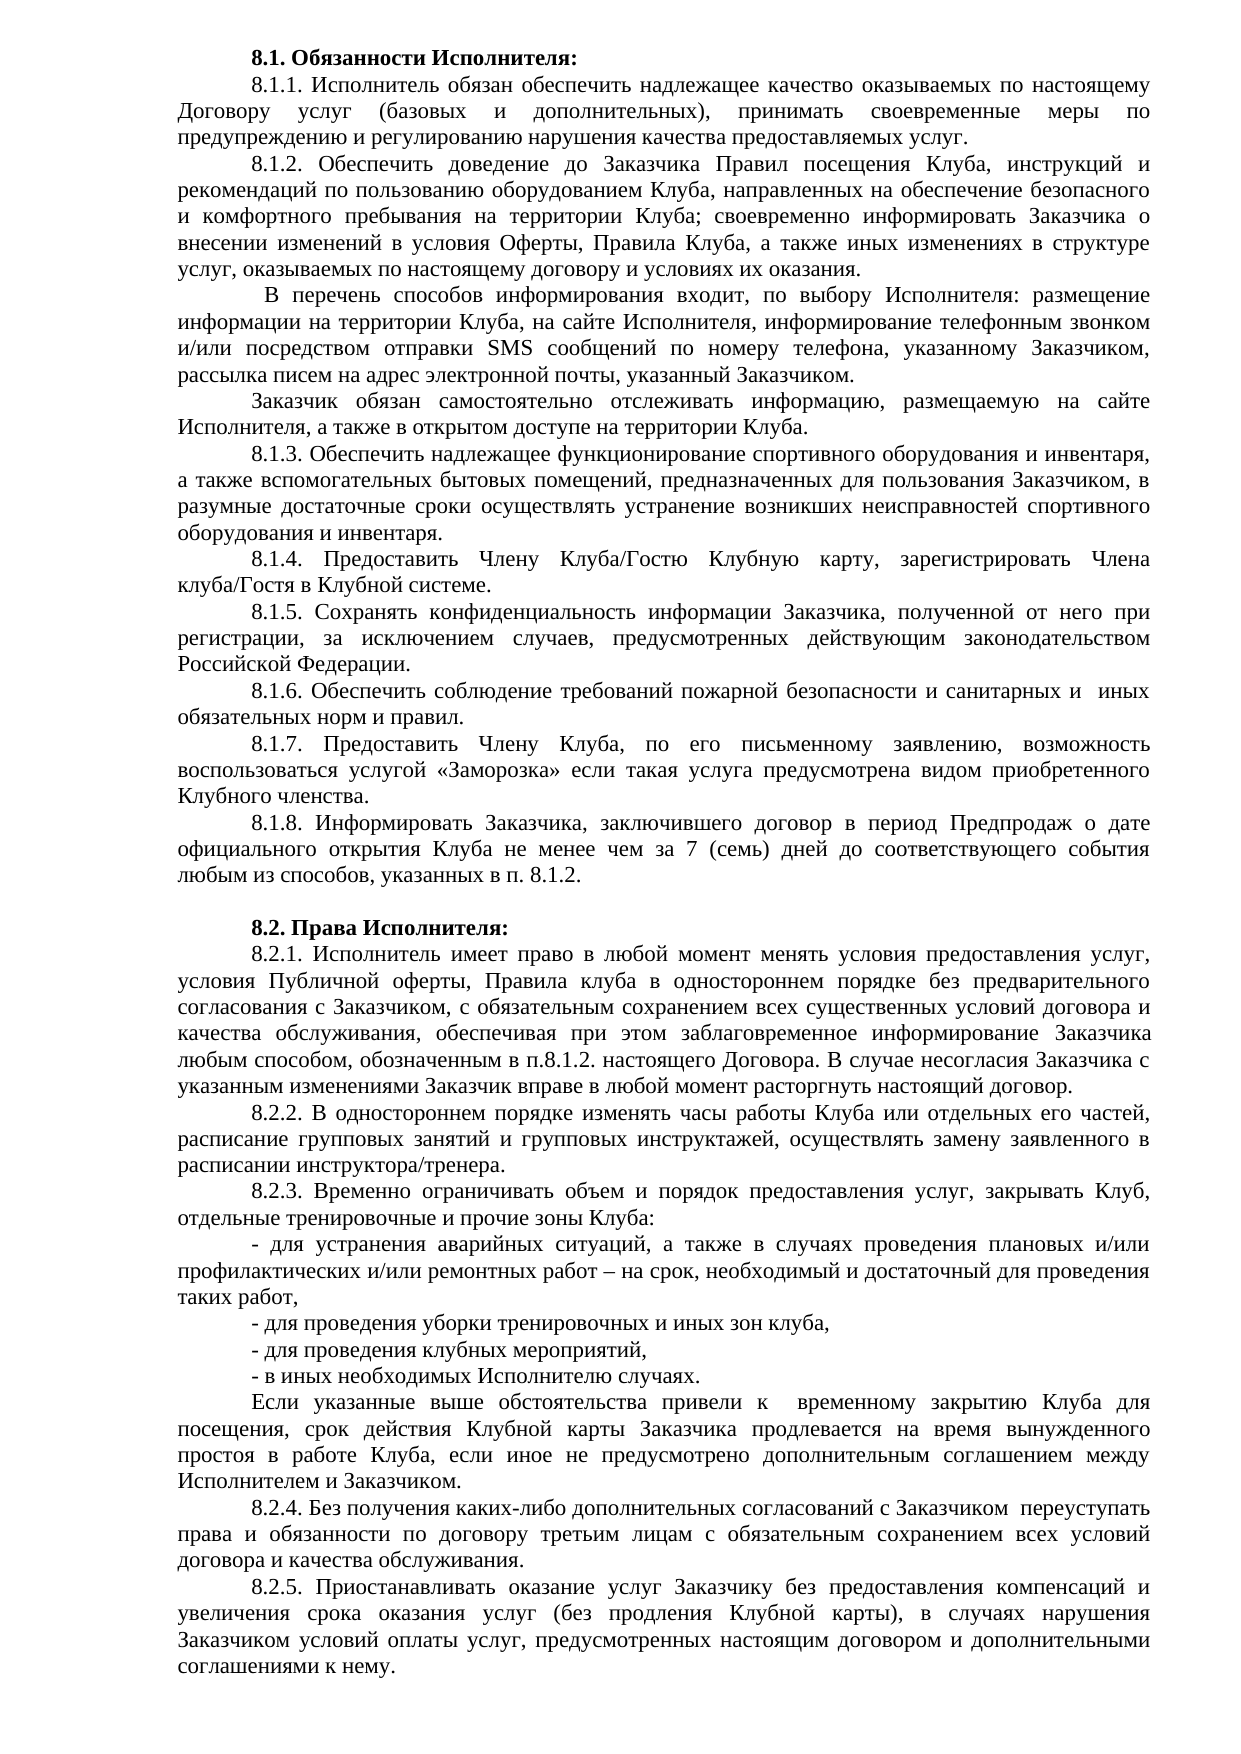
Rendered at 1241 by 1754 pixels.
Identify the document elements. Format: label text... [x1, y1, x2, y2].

text 8.2.2. В одностороннем порядке изменять часы работы Клуба или отдельных его частей, расписание групповых занятий и групповых инструктажей, осуществлять замену заявленного в расписании инструктора/тренера. [177, 1098, 1152, 1178]
text 8.1.2. Обеспечить доведение до Заказчика Правил посещения Клуба, инструкций и рекомендаций по пользованию оборудованием Клуба, направленных на обеспечение безопасного и комфортного пребывания на территории Клуба; своевременно информировать Заказчика о внесении изменений в условия Оферты, Правила Клуба, а также иных изменениях в структуре услуг, оказываемых по настоящему договору и условиях их оказания. [177, 150, 1152, 282]
text 8.1.7. Предоставить Члену Клуба, по его письменному заявлению, возможность воспользоваться услугой «Заморозка» если такая услуга предусмотрена видом приобретенного Клубного членства. [177, 729, 1152, 809]
text 8.2.4. Без получения каких-либо дополнительных согласований с Заказчиком переуступать права и обязанности по договору третьим лицам с обязательным сохранением всех условий договора и качества обслуживания. [177, 1494, 1152, 1573]
text В перечень способов информирования входит, по выбору Исполнителя: размещение информации на территории Клуба, на сайте Исполнителя, информирование телефонным звонком и/или посредством отправки SMS сообщений по номеру телефона, указанному Заказчиком, рассылка писем на адрес электронной почты, указанный Заказчиком. [177, 282, 1152, 387]
text 8.2. Права Исполнителя: [177, 914, 1152, 940]
text - для проведения клубных мероприятий, [177, 1336, 1152, 1362]
text 8.2.1. Исполнитель имеет право в любой момент менять условия предоставления услуг, условия Публичной оферты, Правила клуба в одностороннем порядке без предварительного согласования с Заказчиком, с обязательным сохранением всех существенных условий договора и качества обслуживания, обеспечивая при этом заблаговременное информирование Заказчика любым способом, обозначенным в п.8.1.2. настоящего Договора. В случае несогласия Заказчика с указанным изменениями Заказчик вправе в любой момент расторгнуть настоящий договор. [177, 940, 1152, 1098]
text 8.1.8. Информировать Заказчика, заключившего договор в период Предпродаж о дате официального открытия Клуба не менее чем за 7 (семь) дней до соответствующего события любым из способов, указанных в п. 8.1.2. [177, 809, 1152, 888]
text 8.1. Обязанности Исполнителя: [177, 44, 1152, 71]
text - для устранения аварийных ситуаций, а также в случаях проведения плановых и/или профилактических и/или ремонтных работ – на срок, необходимый и достаточный для проведения таких работ, [177, 1230, 1152, 1309]
text 8.1.3. Обеспечить надлежащее функционирование спортивного оборудования и инвентаря, а также вспомогательных бытовых помещений, предназначенных для пользования Заказчиком, в разумные достаточные сроки осуществлять устранение возникших неисправностей спортивного оборудования и инвентаря. [177, 440, 1152, 545]
text - в иных необходимых Исполнителю случаях. [177, 1362, 1152, 1388]
text Заказчик обязан самостоятельно отслеживать информацию, размещаемую на сайте Исполнителя, а также в открытом доступе на территории Клуба. [177, 387, 1152, 440]
text 8.1.6. Обеспечить соблюдение требований пожарной безопасности и санитарных и иных обязательных норм и правил. [177, 677, 1152, 729]
text 8.2.5. Приостанавливать оказание услуг Заказчику без предоставления компенсаций и увеличения срока оказания услуг (без продления Клубной карты), в случаях нарушения Заказчиком условий оплаты услуг, предусмотренных настоящим договором и дополнительными соглашениями к нему. [177, 1573, 1152, 1678]
text 8.2.3. Временно ограничивать объем и порядок предоставления услуг, закрывать Клуб, отдельные тренировочные и прочие зоны Клуба: [177, 1178, 1152, 1230]
text 8.1.1. Исполнитель обязан обеспечить надлежащее качество оказываемых по настоящему Договору услуг (базовых и дополнительных), принимать своевременные меры по предупреждению и регулированию нарушения качества предоставляемых услуг. [177, 71, 1152, 150]
text Если указанные выше обстоятельства привели к временному закрытию Клуба для посещения, срок действия Клубной карты Заказчика продлевается на время вынужденного простоя в работе Клуба, если иное не предусмотрено дополнительным соглашением между Исполнителем и Заказчиком. [177, 1388, 1152, 1494]
text 8.1.4. Предоставить Члену Клуба/Гостю Клубную карту, зарегистрировать Члена клуба/Гостя в Клубной системе. [177, 545, 1152, 598]
text - для проведения уборки тренировочных и иных зон клуба, [177, 1309, 1152, 1336]
text 8.1.5. Сохранять конфиденциальность информации Заказчика, полученной от него при регистрации, за исключением случаев, предусмотренных действующим законодательством Российской Федерации. [177, 598, 1152, 677]
